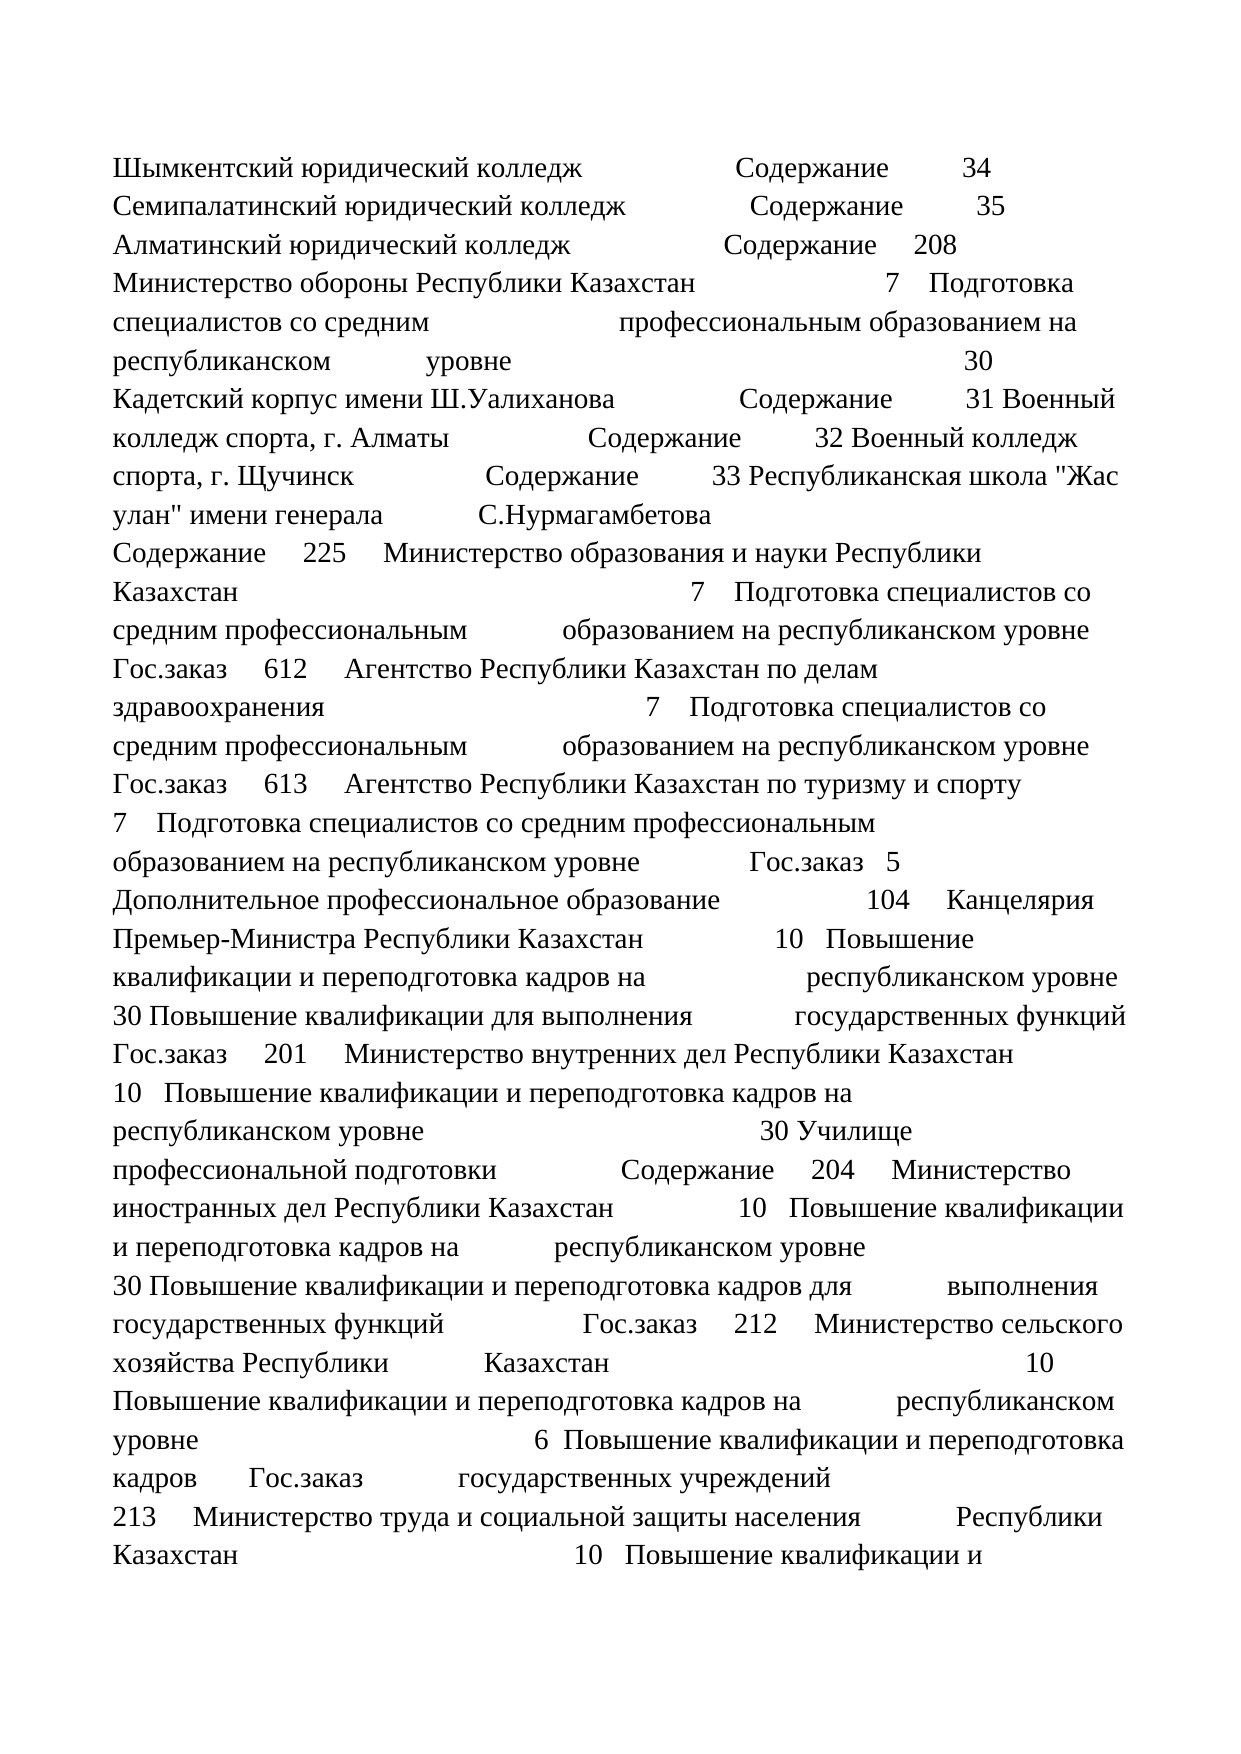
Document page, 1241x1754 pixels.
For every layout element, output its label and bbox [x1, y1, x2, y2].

text [112, 150, 1128, 1571]
